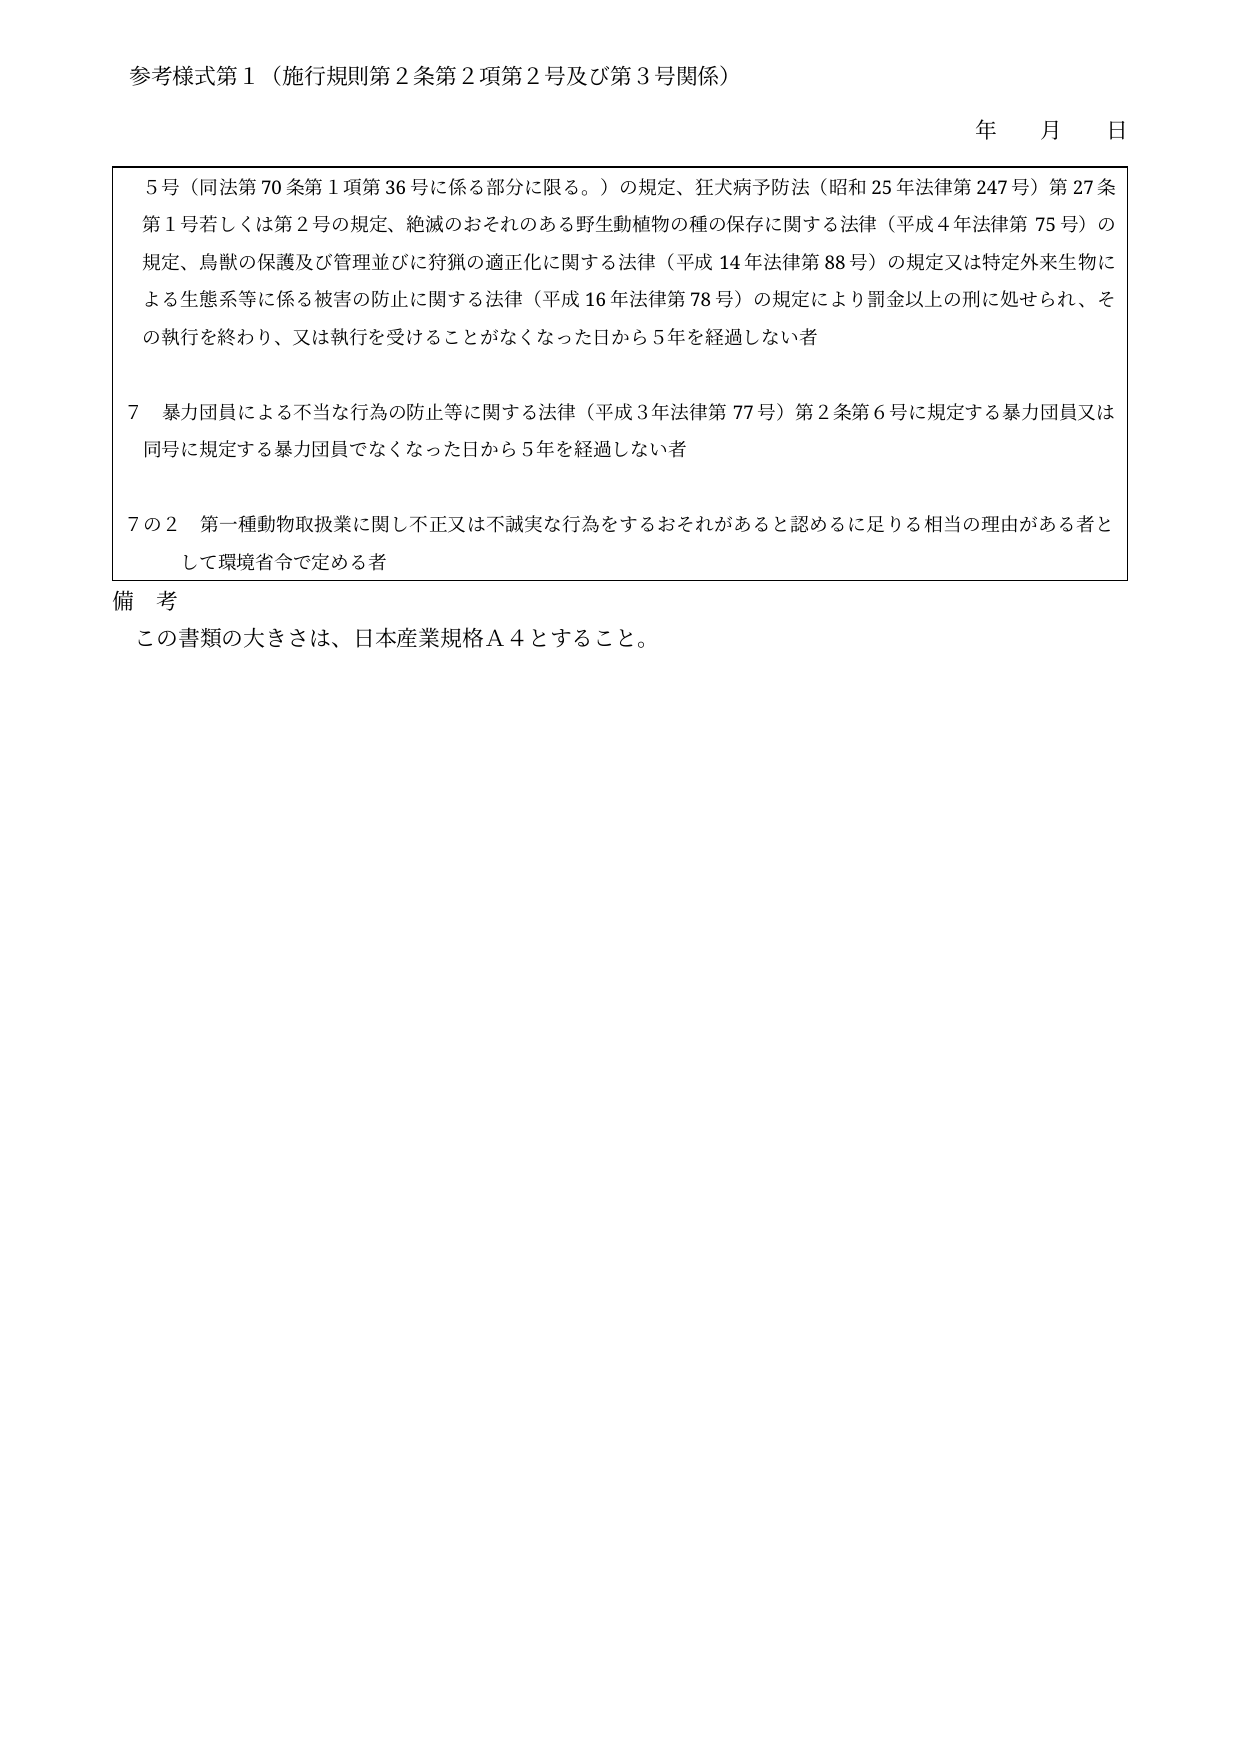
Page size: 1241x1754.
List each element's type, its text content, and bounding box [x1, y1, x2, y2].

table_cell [113, 168, 1127, 580]
text この書類の大きさは、日本産業規格Ａ４とすること。 [112, 618, 1128, 656]
text 備 考 [112, 581, 1128, 618]
